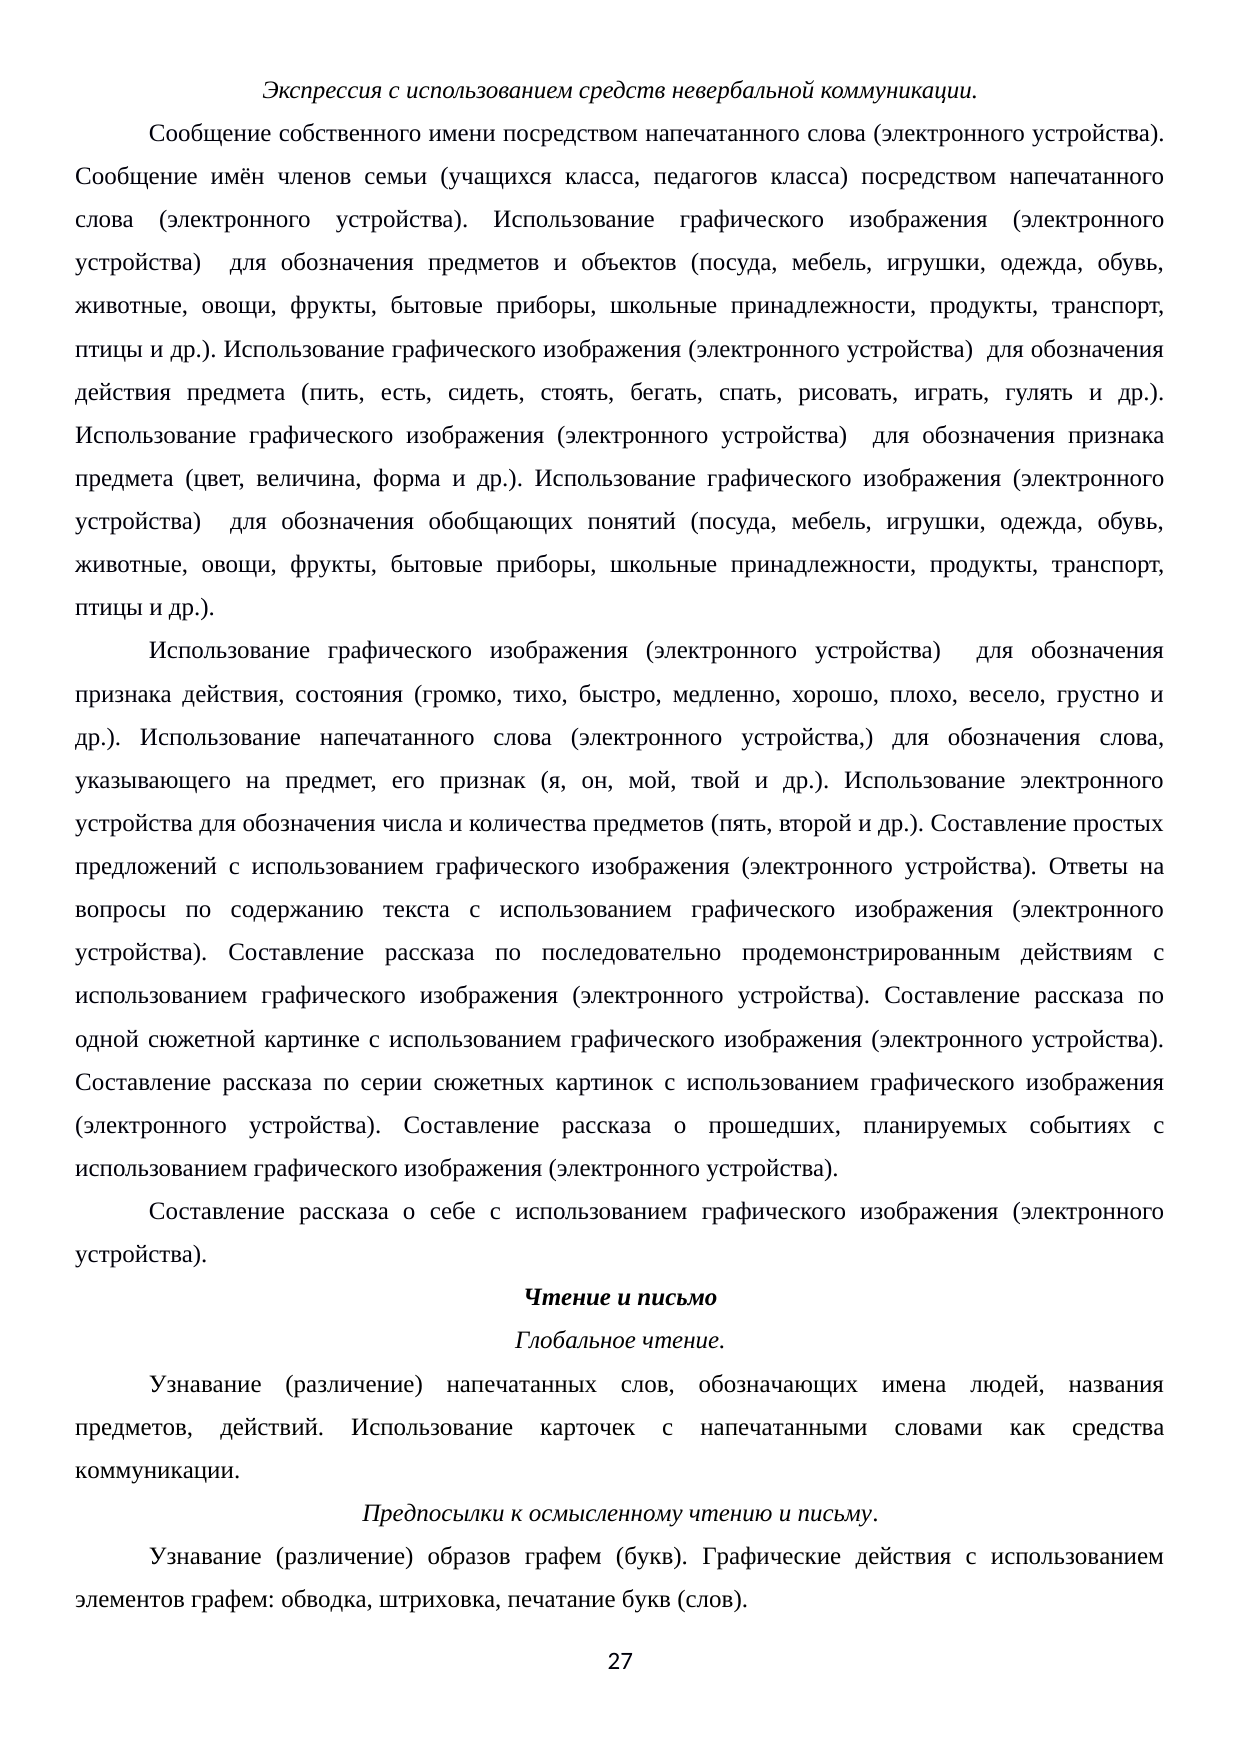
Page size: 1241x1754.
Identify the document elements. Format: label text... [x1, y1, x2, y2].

text Составление рассказа о себе с использованием графического изображения (электронного устройства). [75, 1196, 1165, 1268]
text Узнавание (различение) образов графем (букв). Графические действия с использованием элементов графем: обводка, штриховка, печатание букв (слов). [75, 1541, 1165, 1613]
text Предпосылки к осмысленному чтению и письму. [75, 1498, 1165, 1527]
text Сообщение собственного имени посредством напечатанного слова (электронного устройства). Сообщение имён членов семьи (учащихся класса, педагогов класса) посредством напечатанного слова (электронного устройства). Использование графического изображения (электронного устройства) для обозначения предметов и объектов (посуда, мебель, игрушки, одежда, обувь, животные, овощи, фрукты, бытовые приборы, школьные принадлежности, продукты, транспорт, птицы и др.). Использование графического изображения (электронного устройства) для обозначения действия предмета (пить, есть, сидеть, стоять, бегать, спать, рисовать, играть, гулять и др.). Использование графического изображения (электронного устройства) для обозначения признака предмета (цвет, величина, форма и др.). Использование графического изображения (электронного устройства) для обозначения обобщающих понятий (посуда, мебель, игрушки, одежда, обувь, животные, овощи, фрукты, бытовые приборы, школьные принадлежности, продукты, транспорт, птицы и др.). [75, 118, 1165, 621]
text Узнавание (различение) напечатанных слов, обозначающих имена людей, названия предметов, действий. Использование карточек с напечатанными словами как средства коммуникации. [75, 1369, 1165, 1484]
text Чтение и письмо [75, 1282, 1165, 1311]
text Экспрессия с использованием средств невербальной коммуникации. [75, 75, 1165, 104]
text Использование графического изображения (электронного устройства) для обозначения признака действия, состояния (громко, тихо, быстро, медленно, хорошо, плохо, весело, грустно и др.). Использование напечатанного слова (электронного устройства,) для обозначения слова, указывающего на предмет, его признак (я, он, мой, твой и др.). Использование электронного устройства для обозначения числа и количества предметов (пять, второй и др.). Составление простых предложений с использованием графического изображения (электронного устройства). Ответы на вопросы по содержанию текста с использованием графического изображения (электронного устройства). Составление рассказа по последовательно продемонстрированным действиям с использованием графического изображения (электронного устройства). Составление рассказа по одной сюжетной картинке с использованием графического изображения (электронного устройства). Составление рассказа по серии сюжетных картинок с использованием графического изображения (электронного устройства). Составление рассказа о прошедших, планируемых событиях с использованием графического изображения (электронного устройства). [75, 636, 1165, 1182]
text Глобальное чтение. [75, 1326, 1165, 1354]
